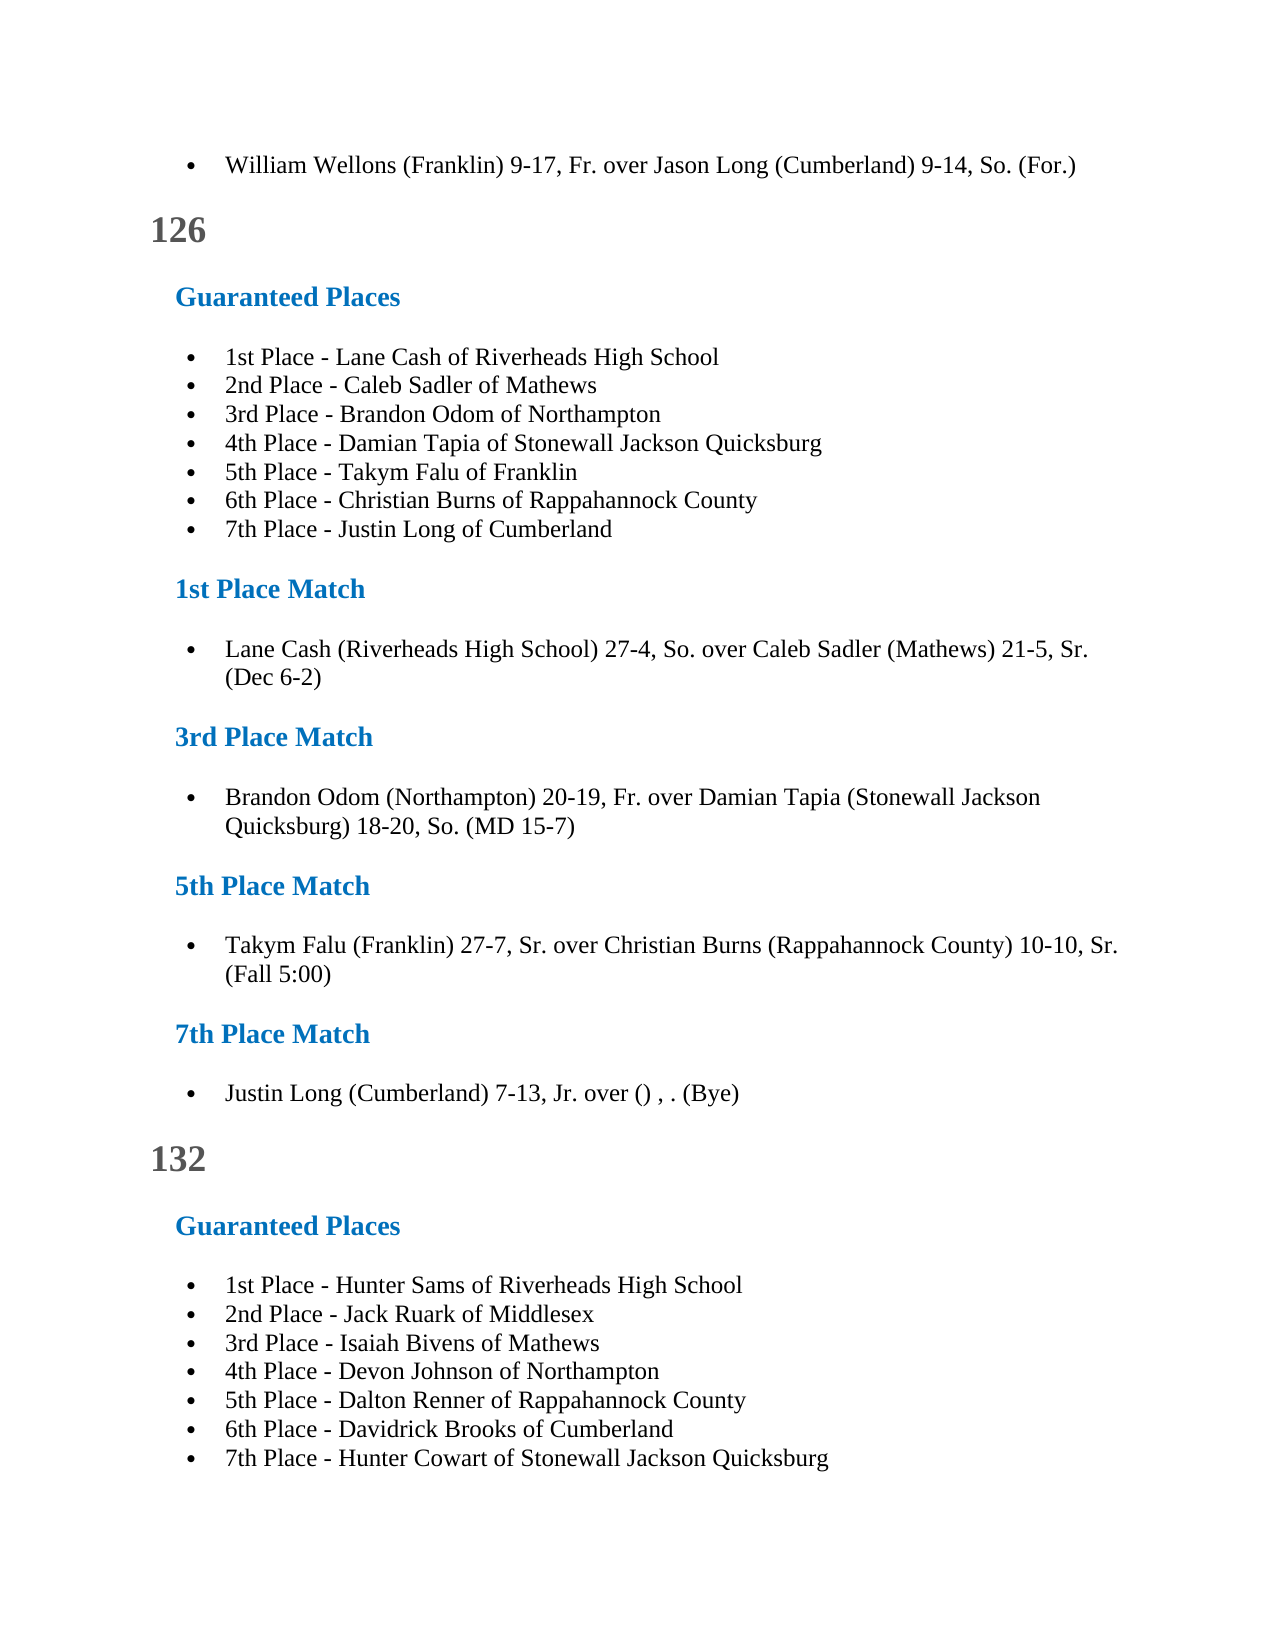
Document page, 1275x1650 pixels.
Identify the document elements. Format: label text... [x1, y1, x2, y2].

list 6th Place - Christian Burns of Rappahannock County [187, 486, 1125, 514]
text Guaranteed Places [175, 280, 1125, 313]
list 1st Place - Hunter Sams of Riverheads High School [187, 1270, 1125, 1299]
list 2nd Place - Jack Ruark of Middlesex [187, 1299, 1125, 1328]
list William Wellons (Franklin) 9-17, Fr. over Jason Long (Cumberland) 9-14, So. (For.) [187, 150, 1125, 179]
list 4th Place - Devon Johnson of Northampton [187, 1356, 1125, 1385]
text 126 [150, 208, 1125, 251]
list 1st Place - Lane Cash of Riverheads High School [187, 342, 1125, 371]
list 7th Place - Justin Long of Cumberland [187, 514, 1125, 543]
list 5th Place - Dalton Renner of Rappahannock County [187, 1385, 1125, 1414]
list Takym Falu (Franklin) 27-7, Sr. over Christian Burns (Rappahannock County) 10-10, Sr. (Fall 5:00) [187, 930, 1125, 988]
text 7th Place Match [175, 1017, 1125, 1049]
list 4th Place - Damian Tapia of Stonewall Jackson Quicksburg [187, 428, 1125, 457]
text 132 [150, 1136, 1125, 1179]
text 5th Place Match [175, 869, 1125, 901]
list 5th Place - Takym Falu of Franklin [187, 457, 1125, 486]
list 6th Place - Davidrick Brooks of Cumberland [187, 1414, 1125, 1443]
list 3rd Place - Isaiah Bivens of Mathews [187, 1328, 1125, 1356]
text 1st Place Match [175, 572, 1125, 604]
list Brandon Odom (Northampton) 20-19, Fr. over Damian Tapia (Stonewall Jackson Quicksburg) 18-20, So. (MD 15-7) [187, 782, 1125, 839]
list 2nd Place - Caleb Sadler of Mathews [187, 371, 1125, 399]
list 7th Place - Hunter Cowart of Stonewall Jackson Quicksburg [187, 1443, 1125, 1471]
list Justin Long (Cumberland) 7-13, Jr. over () , . (Bye) [187, 1078, 1125, 1107]
list Lane Cash (Riverheads High School) 27-4, So. over Caleb Sadler (Mathews) 21-5, Sr. (Dec 6-2) [187, 634, 1125, 691]
list 3rd Place - Brandon Odom of Northampton [187, 399, 1125, 428]
text 3rd Place Match [175, 720, 1125, 753]
text Guaranteed Places [175, 1209, 1125, 1241]
